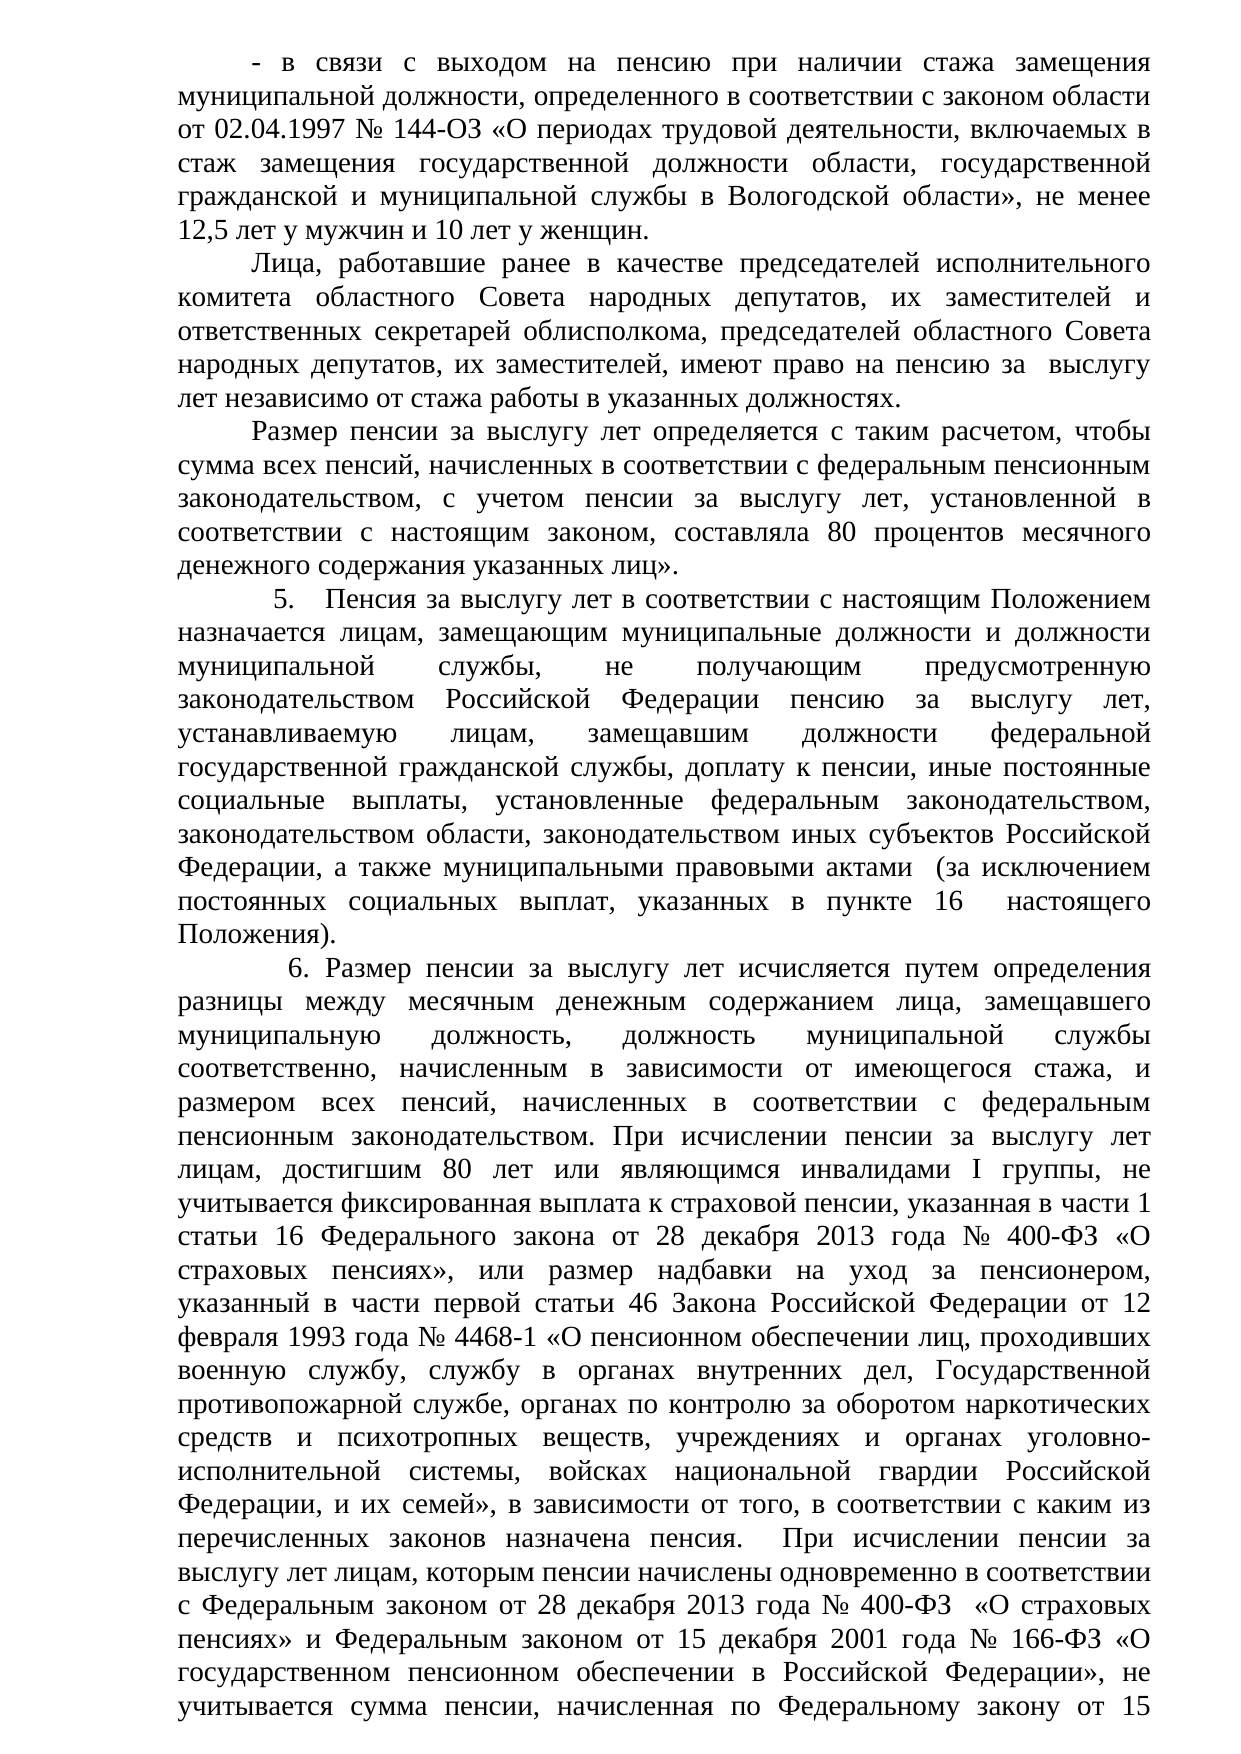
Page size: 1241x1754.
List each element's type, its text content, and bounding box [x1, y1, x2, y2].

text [177, 950, 1152, 1721]
text Лица, работавшие ранее в качестве председателей исполнительного комитета областного Совета народных депутатов, их заместителей и ответственных секретарей облисполкома, председателей областного Совета народных депутатов, их заместителей, имеют право на пенсию за выслугу лет независимо от стажа работы в указанных должностях. [177, 246, 1152, 413]
text Размер пенсии за выслугу лет определяется с таким расчетом, чтобы сумма всех пенсий, начисленных в соответствии с федеральным пенсионным законодательством, с учетом пенсии за выслугу лет, установленной в соответствии с настоящим законом, составляла 80 процентов месячного денежного содержания указанных лиц». [177, 413, 1152, 581]
text 5. Пенсия за выслугу лет в соответствии с настоящим Положением назначается лицам, замещающим муниципальные должности и должности муниципальной службы, не получающим предусмотренную законодательством Российской Федерации пенсию за выслугу лет, устанавливаемую лицам, замещавшим должности федеральной государственной гражданской службы, доплату к пенсии, иные постоянные социальные выплаты, установленные федеральным законодательством, законодательством области, законодательством иных субъектов Российской Федерации, а также муниципальными правовыми актами (за исключением постоянных социальных выплат, указанных в пункте 16 настоящего Положения). [177, 581, 1152, 950]
text - в связи с выходом на пенсию при наличии стажа замещения муниципальной должности, определенного в соответствии с законом области от 02.04.1997 № 144-ОЗ «О периодах трудовой деятельности, включаемых в стаж замещения государственной должности области, государственной гражданской и муниципальной службы в Вологодской области», не менее 12,5 лет у мужчин и 10 лет у женщин. [177, 44, 1152, 246]
